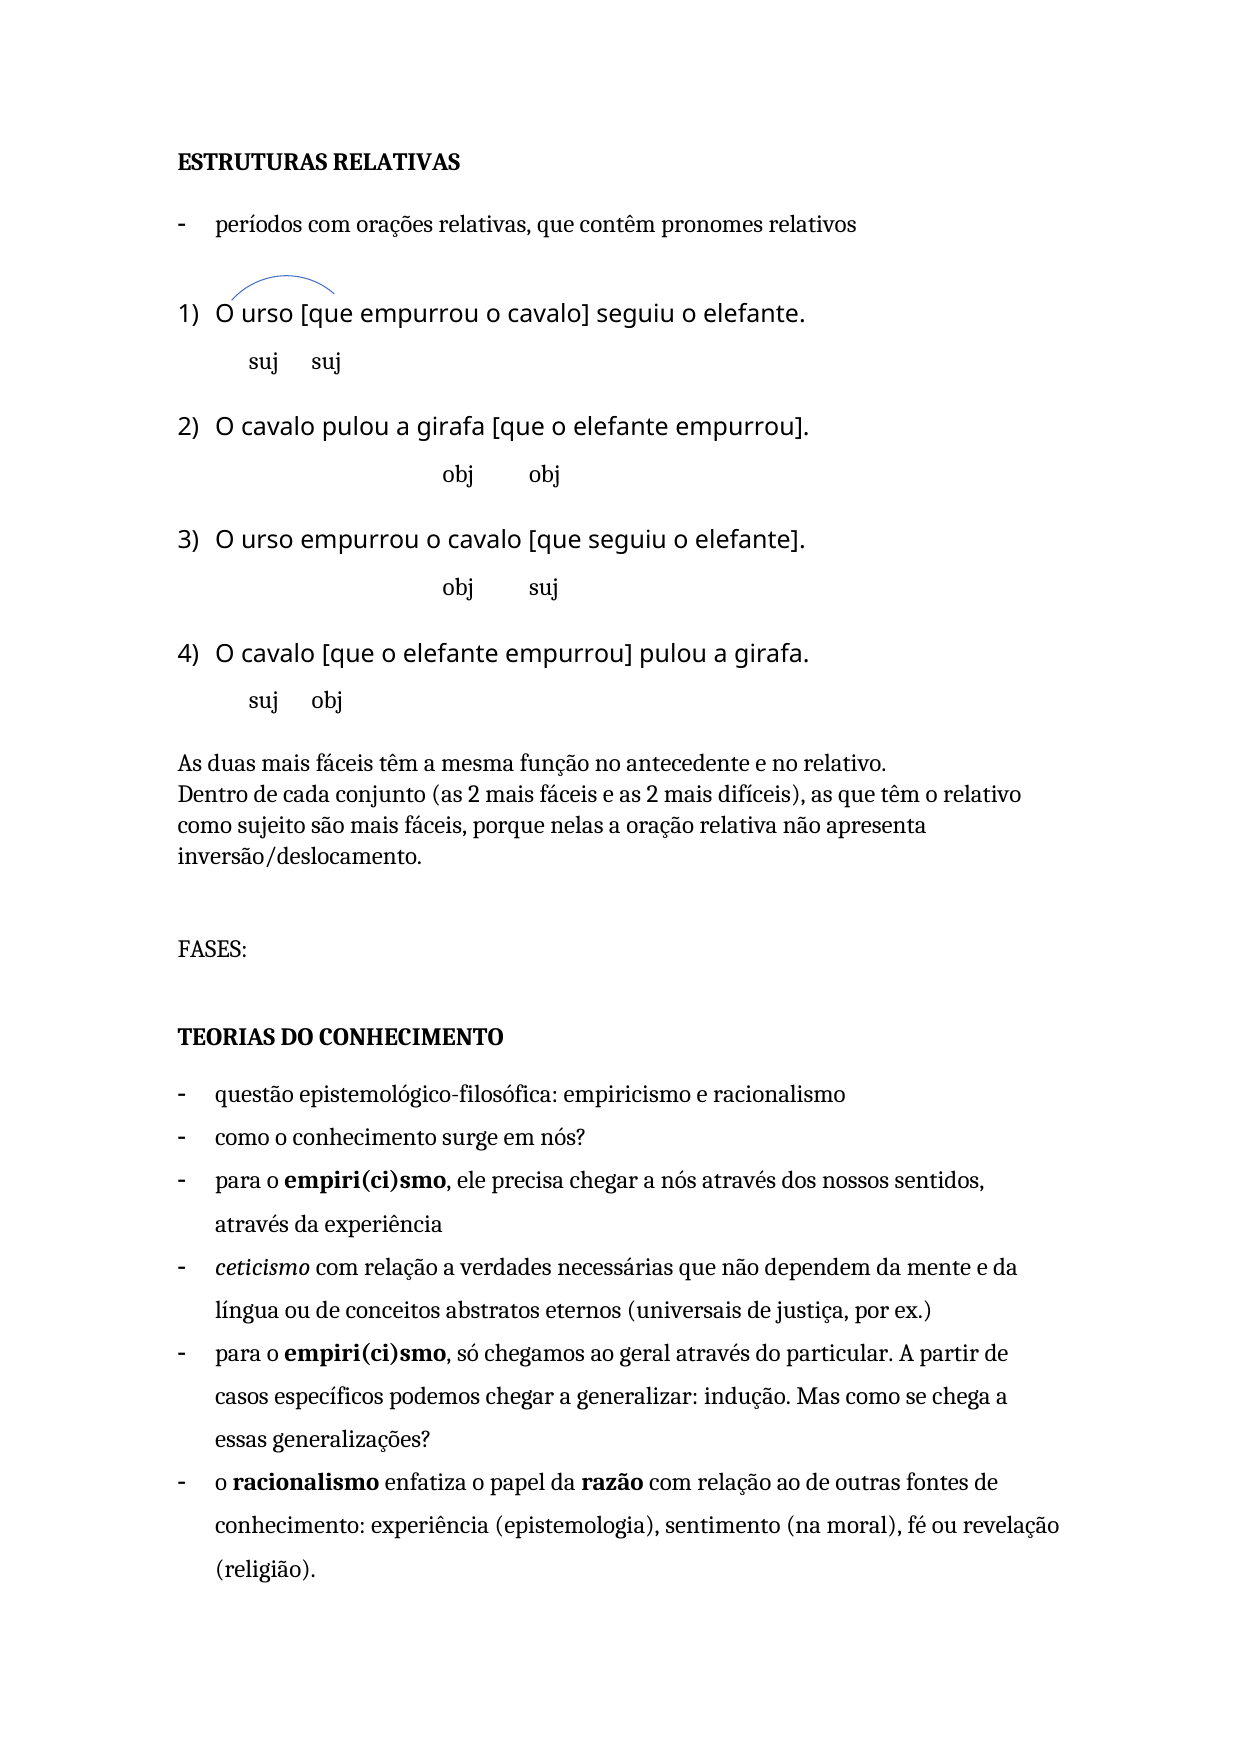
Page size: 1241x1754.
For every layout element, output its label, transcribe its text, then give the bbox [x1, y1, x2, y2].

list o racionalismo enfatiza o papel da razão com relação ao de outras fontes de conhecimento: experiência (epistemologia), sentimento (na moral), fé ou revelação (religião). [177, 1468, 1063, 1583]
text FASES: [177, 935, 1063, 963]
list períodos com orações relativas, que contêm pronomes relativos [177, 210, 1063, 238]
list ceticismo com relação a verdades necessárias que não dependem da mente e da língua ou de conceitos abstratos eternos (universais de justiça, por ex.) [177, 1253, 1063, 1324]
list como o conhecimento surge em nós? [177, 1123, 1063, 1152]
list questão epistemológico-filosófica: empiricismo e racionalismo [177, 1080, 1063, 1109]
text obj suj [398, 573, 1063, 602]
text suj suj [177, 347, 1063, 376]
list para o empiri(ci)smo, ele precisa chegar a nós através dos nossos sentidos, através da experiência [177, 1166, 1063, 1238]
text TEORIAS DO CONHECIMENTO [177, 1023, 1063, 1051]
list O cavalo [que o elefante empurrou] pulou a girafa. [177, 635, 1063, 669]
list O urso empurrou o cavalo [que seguiu o elefante]. [177, 522, 1063, 556]
text ESTRUTURAS RELATIVAS [177, 148, 1063, 176]
text obj obj [398, 460, 1063, 489]
list O urso [que empurrou o cavalo] seguiu o elefante. [177, 296, 1063, 330]
text Dentro de cada conjunto (as 2 mais fáceis e as 2 mais difíceis), as que têm o relativo como sujeito são mais fáceis, porque nelas a oração relativa não apresenta inversão/deslocamento. [177, 779, 1063, 870]
list para o empiri(ci)smo, só chegamos ao geral através do particular. A partir de casos específicos podemos chegar a generalizar: indução. Mas como se chega a essas generalizações? [177, 1339, 1063, 1454]
text As duas mais fáceis têm a mesma função no antecedente e no relativo. [177, 748, 1063, 777]
list O cavalo pulou a girafa [que o elefante empurrou]. [177, 409, 1063, 443]
text suj obj [177, 686, 1063, 715]
